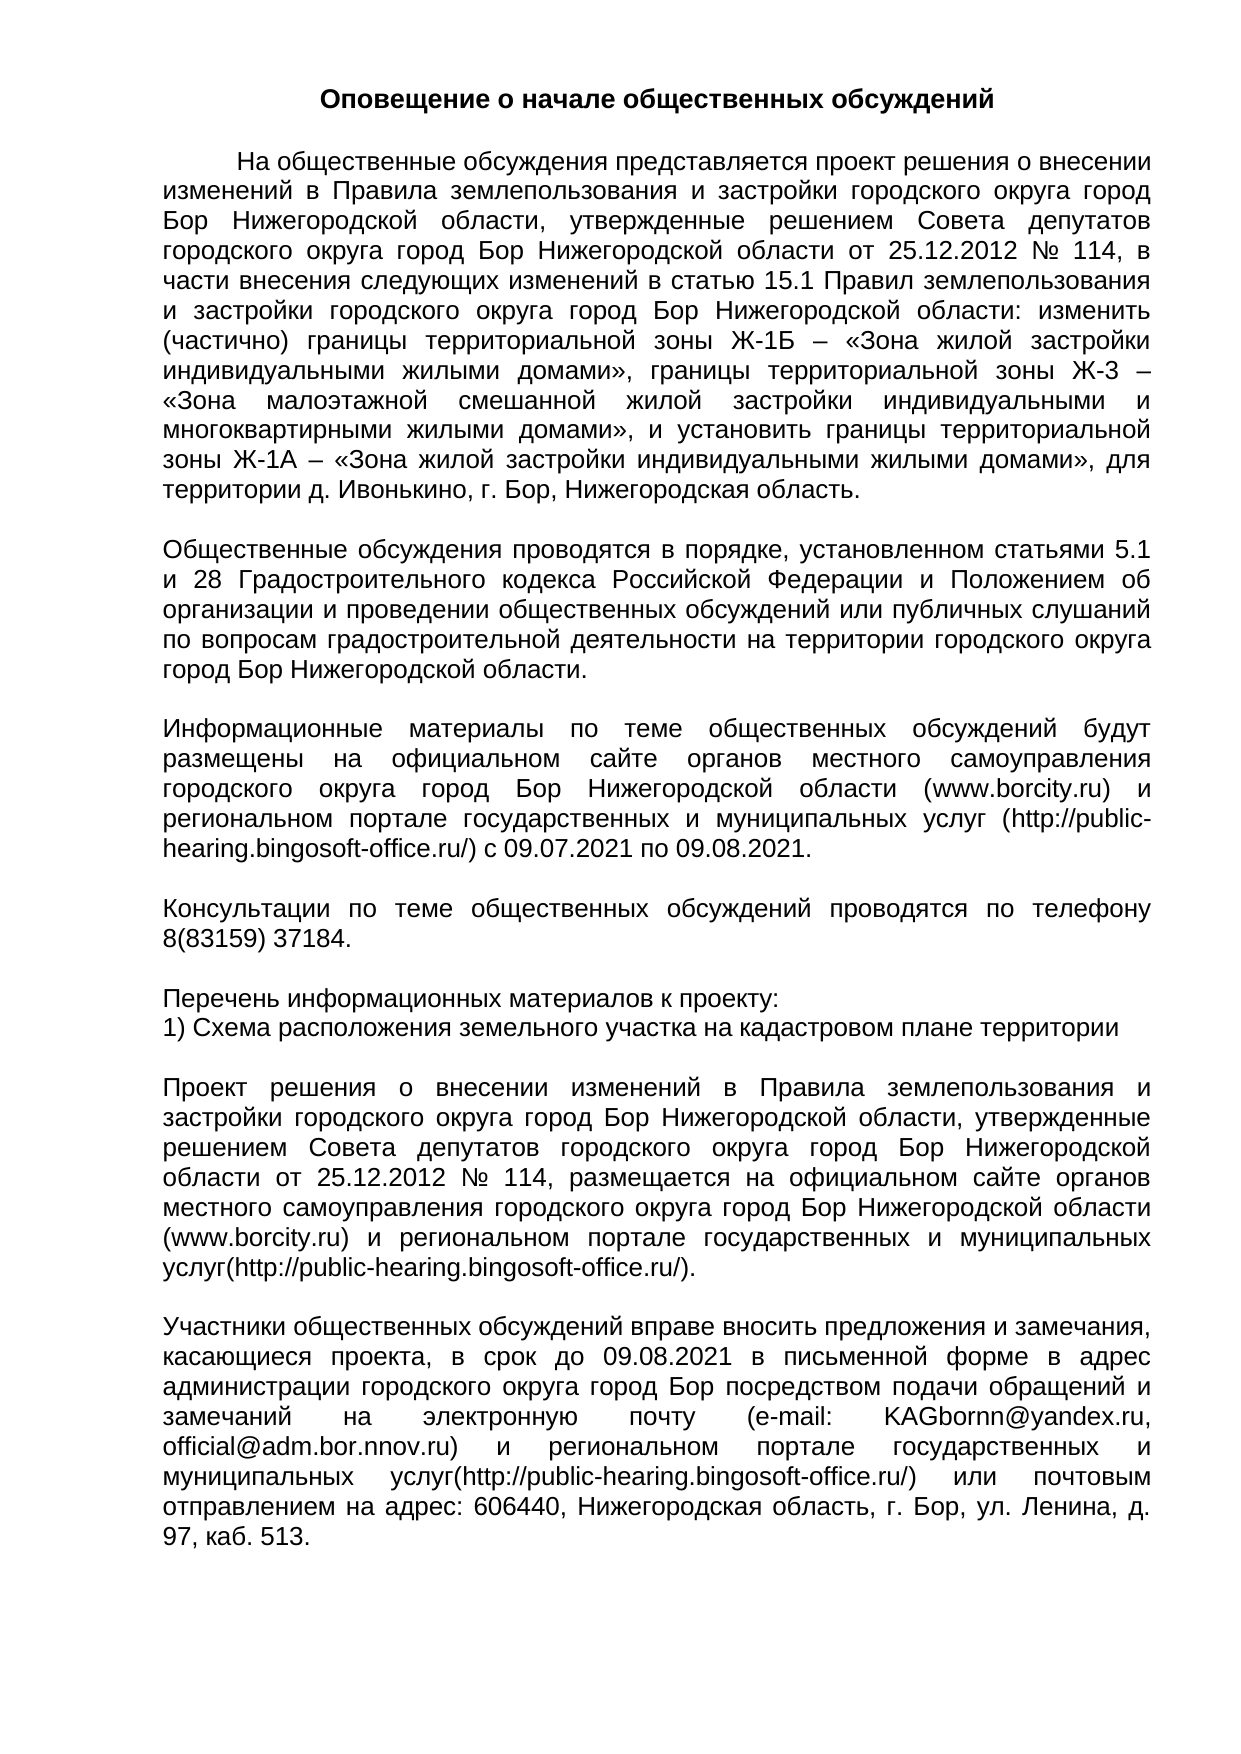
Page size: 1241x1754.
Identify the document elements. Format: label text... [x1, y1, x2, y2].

text Общественные обсуждения проводятся в порядке, установленном статьями 5.1 и 28 Градостроительного кодекса Российской Федерации и Положением об организации и проведении общественных обсуждений или публичных слушаний по вопросам градостроительной деятельности на территории городского округа город Бор Нижегородской области. [162, 534, 1152, 684]
text На общественные обсуждения представляется проект решения о внесении изменений в Правила землепользования и застройки городского округа город Бор Нижегородской области, утвержденные решением Совета депутатов городского округа город Бор Нижегородской области от 25.12.2012 № 114, в части внесения следующих изменений в статью 15.1 Правил землепользования и застройки городского округа город Бор Нижегородской области: изменить (частично) границы территориальной зоны Ж-1Б – «Зона жилой застройки индивидуальными жилыми домами», границы территориальной зоны Ж-3 – «Зона малоэтажной смешанной жилой застройки индивидуальными и многоквартирными жилыми домами», и установить границы территориальной зоны Ж-1А – «Зона жилой застройки индивидуальными жилыми домами», для территории д. Ивонькино, г. Бор, Нижегородская область. [162, 146, 1152, 504]
text Участники общественных обсуждений вправе вносить предложения и замечания, касающиеся проекта, в срок до 09.08.2021 в письменной форме в адрес администрации городского округа город Бор посредством подачи обращений и замечаний на электронную почту (e-mail: KAGbornn@yandex.ru, official@adm.bor.nnov.ru) и региональном портале государственных и муниципальных услуг(http://public-hearing.bingosoft-office.ru/) или почтовым отправлением на адрес: 606440, Нижегородская область, г. Бор, ул. Ленина, д. 97, каб. 513. [162, 1311, 1152, 1551]
text Проект решения о внесении изменений в Правила землепользования и застройки городского округа город Бор Нижегородской области, утвержденные решением Совета депутатов городского округа город Бор Нижегородской области от 25.12.2012 № 114, размещается на официальном сайте органов местного самоуправления городского округа город Бор Нижегородской области (www.borcity.ru) и региональном портале государственных и муниципальных услуг(http://public-hearing.bingosoft-office.ru/). [162, 1072, 1152, 1282]
text Консультации по теме общественных обсуждений проводятся по телефону 8(83159) 37184. [162, 893, 1152, 953]
text Информационные материалы по теме общественных обсуждений будут размещены на официальном сайте органов местного самоуправления городского округа город Бор Нижегородской области (www.borcity.ru) и региональном портале государственных и муниципальных услуг (http://public-hearing.bingosoft-office.ru/) с 09.07.2021 по 09.08.2021. [162, 713, 1152, 863]
text Оповещение о начале общественных обсуждений [162, 83, 1152, 114]
text 1) Схема расположения земельного участка на кадастровом плане территории [162, 1012, 1152, 1042]
text Перечень информационных материалов к проекту: [162, 983, 1152, 1012]
